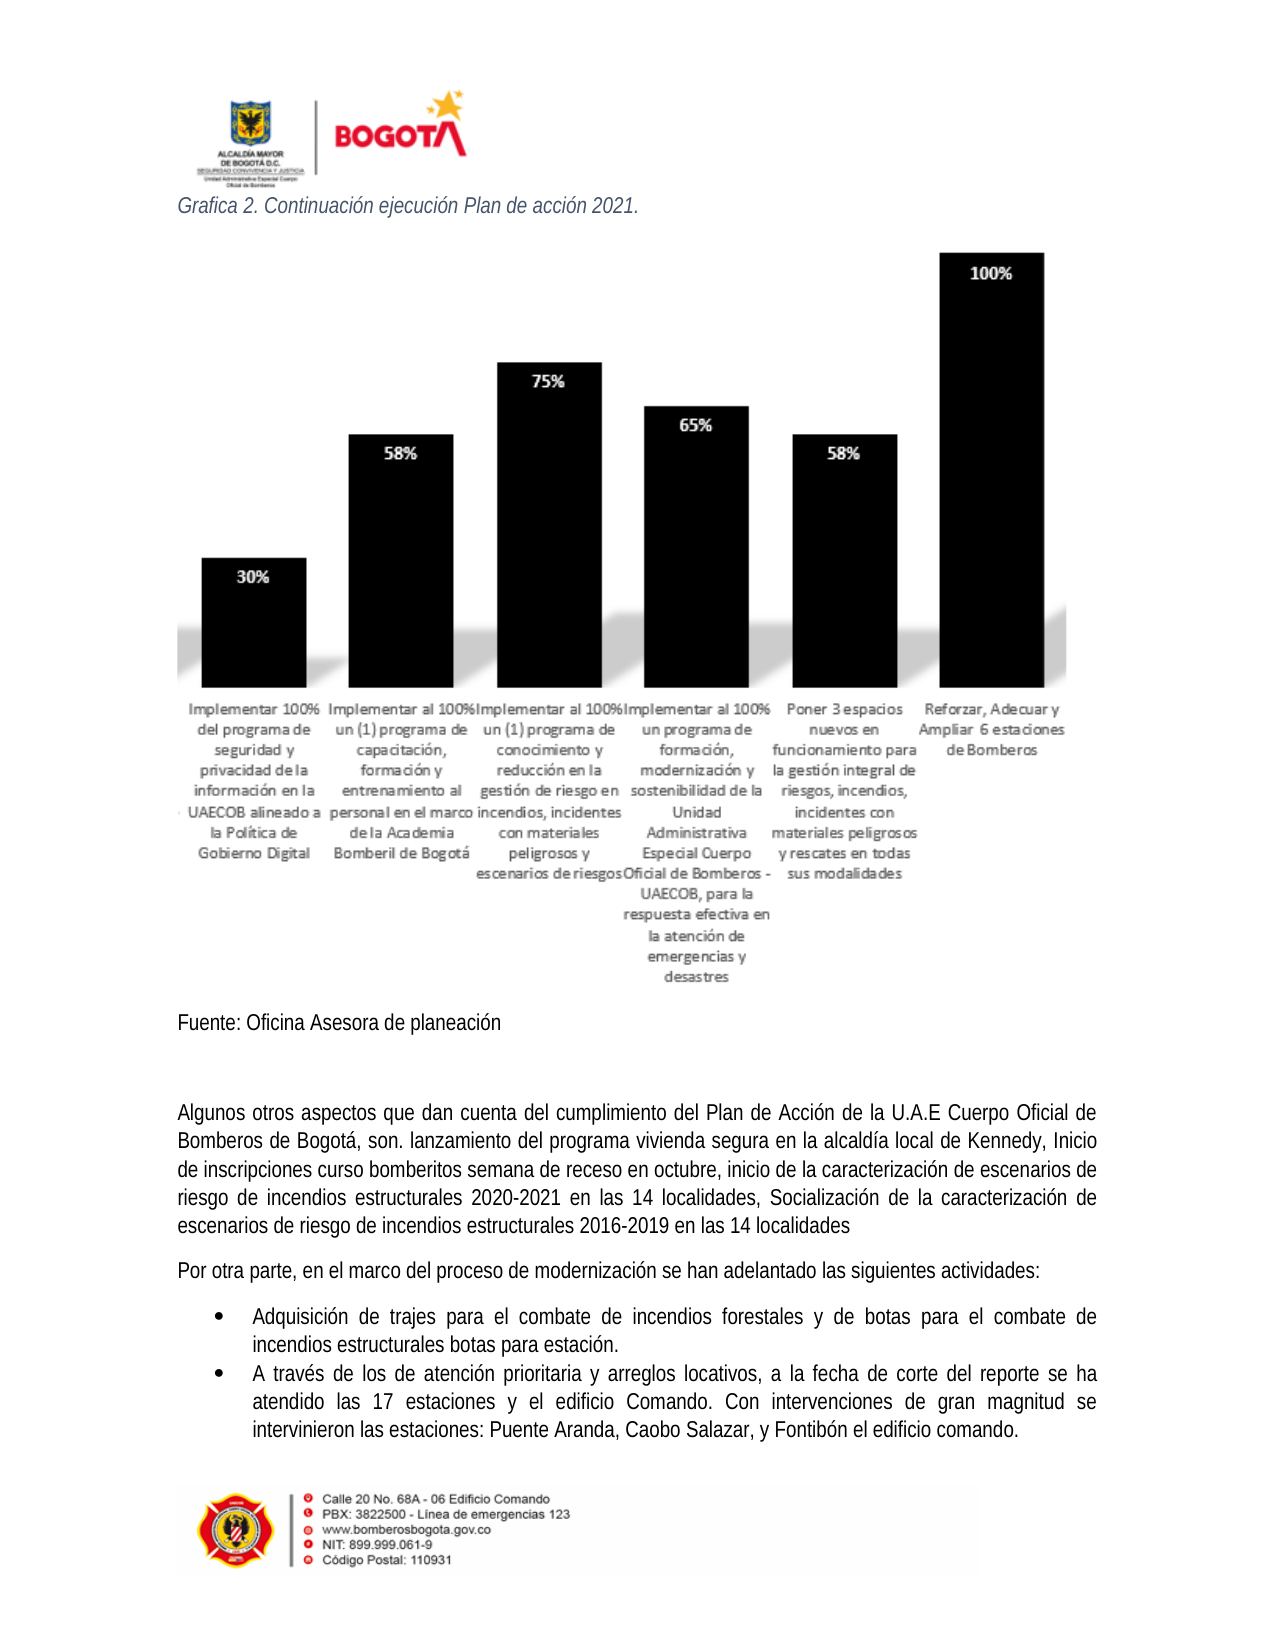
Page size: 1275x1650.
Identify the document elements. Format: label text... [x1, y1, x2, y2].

text Por otra parte, en el marco del proceso de modernización se han adelantado las siguientes actividades: [177, 1257, 1098, 1284]
list Adquisición de trajes para el combate de incendios forestales y de botas para el combate de incendios estructurales botas para estación. [215, 1303, 1098, 1357]
picture [177, 239, 1079, 990]
text Grafica 2. Continuación ejecución Plan de acción 2021. [177, 192, 1098, 219]
picture [177, 73, 471, 193]
text Fuente: Oficina Asesora de planeación [177, 1008, 1098, 1035]
text Algunos otros aspectos que dan cuenta del cumplimiento del Plan de Acción de la U.A.E Cuerpo Oficial de Bomberos de Bogotá, son. lanzamiento del programa vivienda segura en la alcaldía local de Kennedy, Inicio de inscripciones curso bomberitos semana de receso en octubre, inicio de la caracterización de escenarios de riesgo de incendios estructurales 2020-2021 en las 14 localidades, Socialización de la caracterización de escenarios de riesgo de incendios estructurales 2016-2019 en las 14 localidades [177, 1099, 1098, 1239]
picture [177, 1484, 981, 1577]
list A través de los de atención prioritaria y arreglos locativos, a la fecha de corte del reporte se ha atendido las 17 estaciones y el edificio Comando. Con intervenciones de gran magnitud se intervinieron las estaciones: Puente Aranda, Caobo Salazar, y Fontibón el edificio comando. [215, 1359, 1098, 1443]
